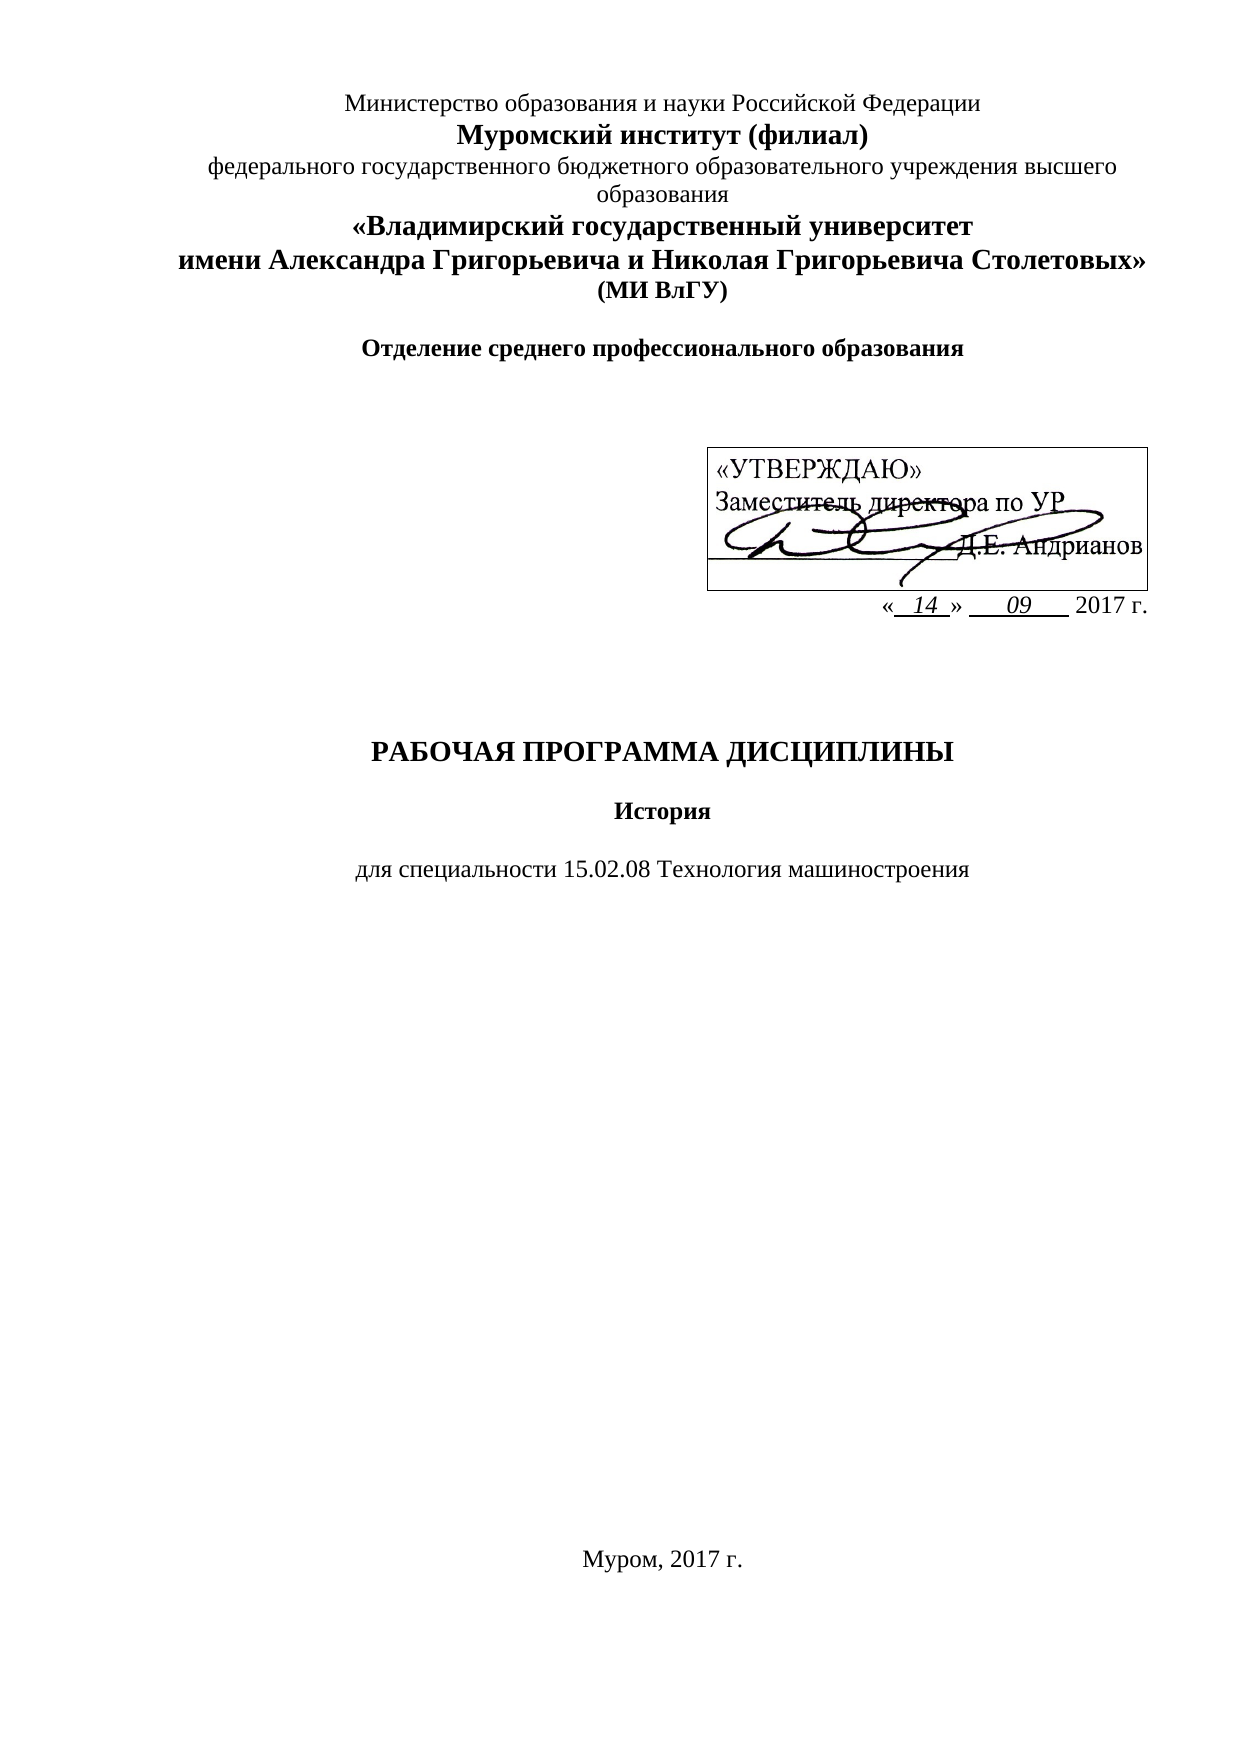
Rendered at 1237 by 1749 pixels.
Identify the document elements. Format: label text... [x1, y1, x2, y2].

text Муромский институт (филиал) [177, 117, 1148, 151]
text «Владимирский государственный университет [177, 208, 1148, 242]
text Отделение среднего профессионального образования [177, 333, 1148, 362]
text « 14 » 09 2017 г. [177, 590, 1148, 619]
text федерального государственного бюджетного образовательного учреждения высшего образования [177, 151, 1148, 208]
text имени Александра Григорьевича и Николая Григорьевича Столетовых» [177, 242, 1148, 275]
text (МИ ВлГУ) [177, 275, 1148, 304]
text История [177, 796, 1148, 825]
text Рабочая программа дисциплины [177, 734, 1148, 767]
text Муром, 2017 г. [177, 1544, 1148, 1572]
text для специальности 15.02.08 Технология машиностроения [177, 854, 1148, 882]
picture [708, 448, 1147, 590]
text Министерство образования и науки Российской Федерации [177, 88, 1148, 117]
